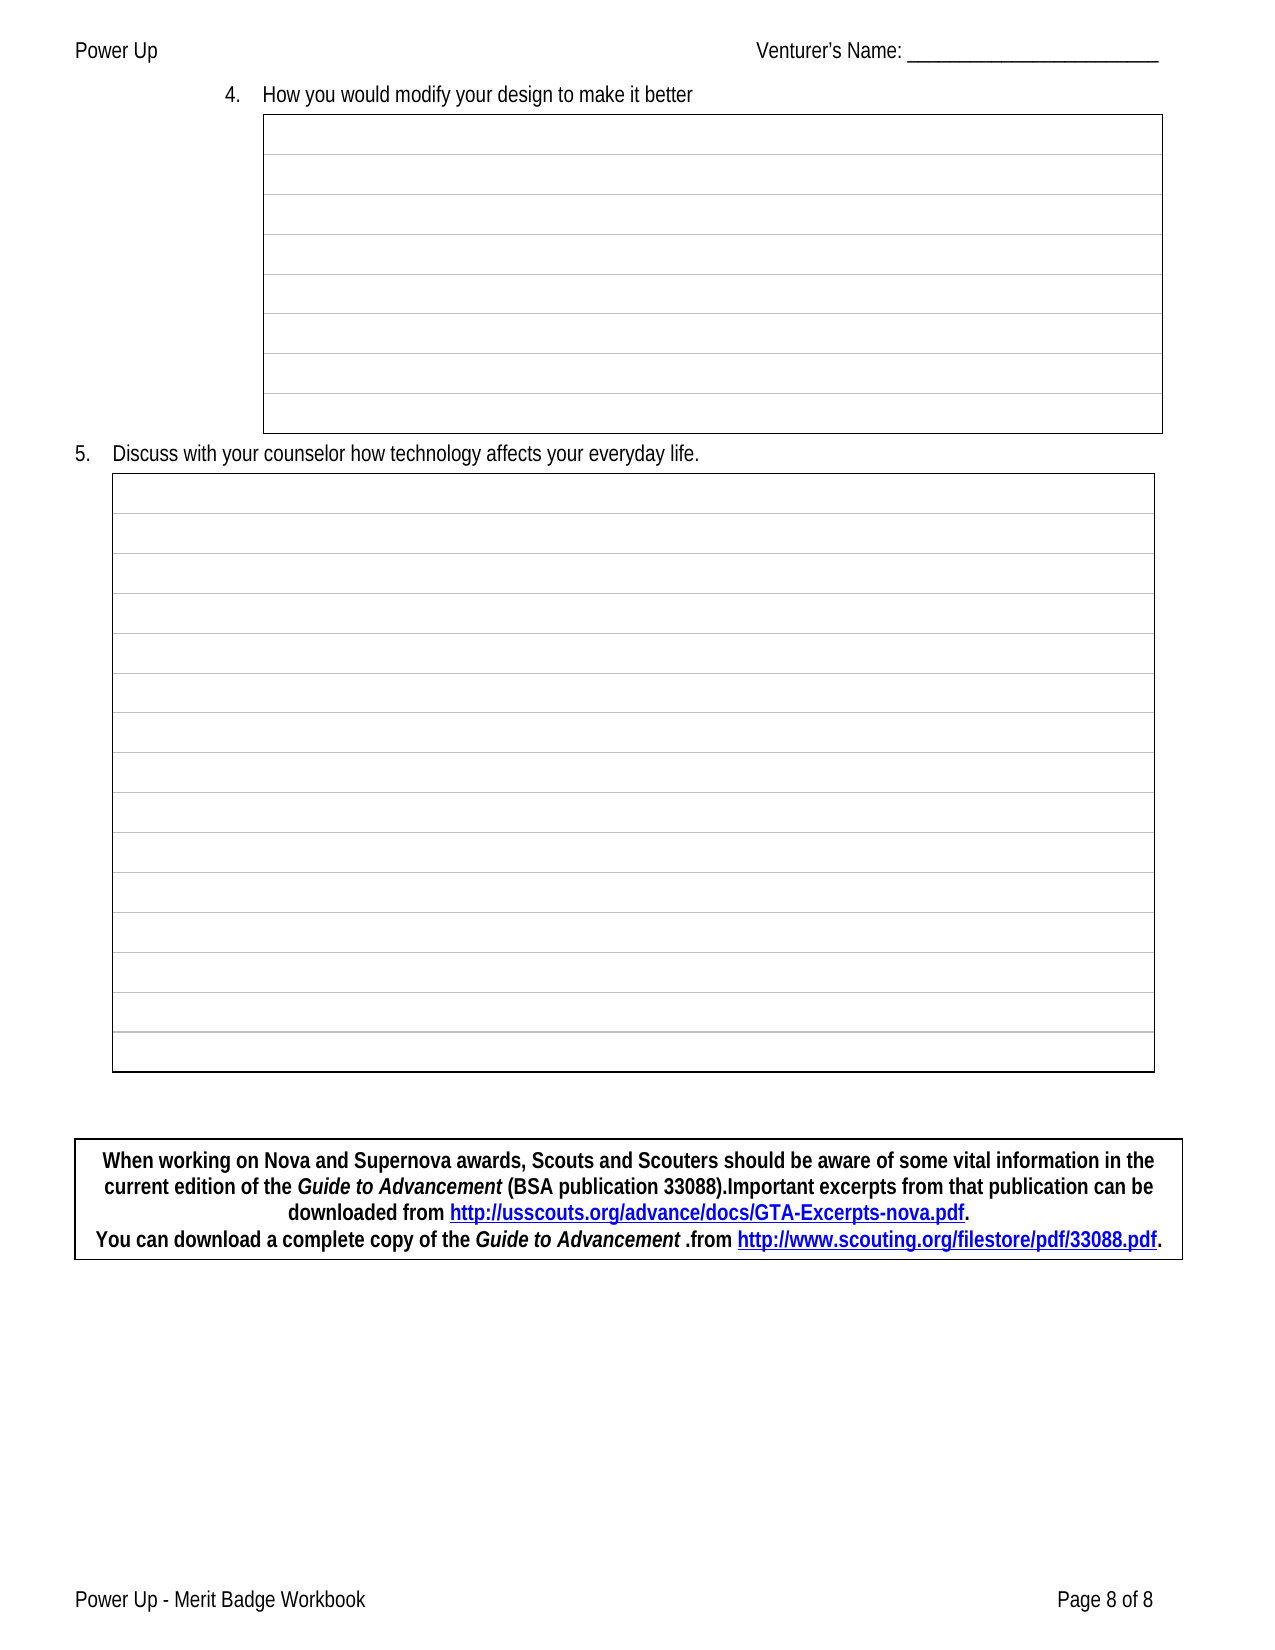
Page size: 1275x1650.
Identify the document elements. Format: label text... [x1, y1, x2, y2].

table_cell [113, 674, 1154, 712]
table_header [264, 115, 1162, 154]
table_cell [113, 993, 1154, 1031]
table_cell [264, 275, 1162, 313]
table_cell [113, 554, 1154, 593]
table_cell [264, 155, 1162, 194]
table_cell [113, 753, 1154, 792]
table_cell [113, 873, 1154, 912]
table_cell [264, 314, 1162, 353]
table_cell [113, 793, 1154, 832]
table_header [113, 474, 1154, 513]
table_cell [113, 913, 1154, 952]
table_cell [264, 235, 1162, 273]
table_cell [113, 833, 1154, 872]
table_cell [113, 713, 1154, 752]
table_cell [113, 953, 1154, 992]
table_cell [264, 394, 1162, 433]
table_cell [113, 514, 1154, 553]
table_cell [113, 634, 1154, 672]
text 4. How you would modify your design to make it better [187, 81, 1200, 108]
text 5. Discuss with your counselor how technology affects your everyday life. [75, 440, 1200, 467]
table_cell [113, 594, 1154, 632]
table_cell [113, 1033, 1154, 1071]
table_cell [264, 195, 1162, 233]
table_cell [264, 354, 1162, 393]
